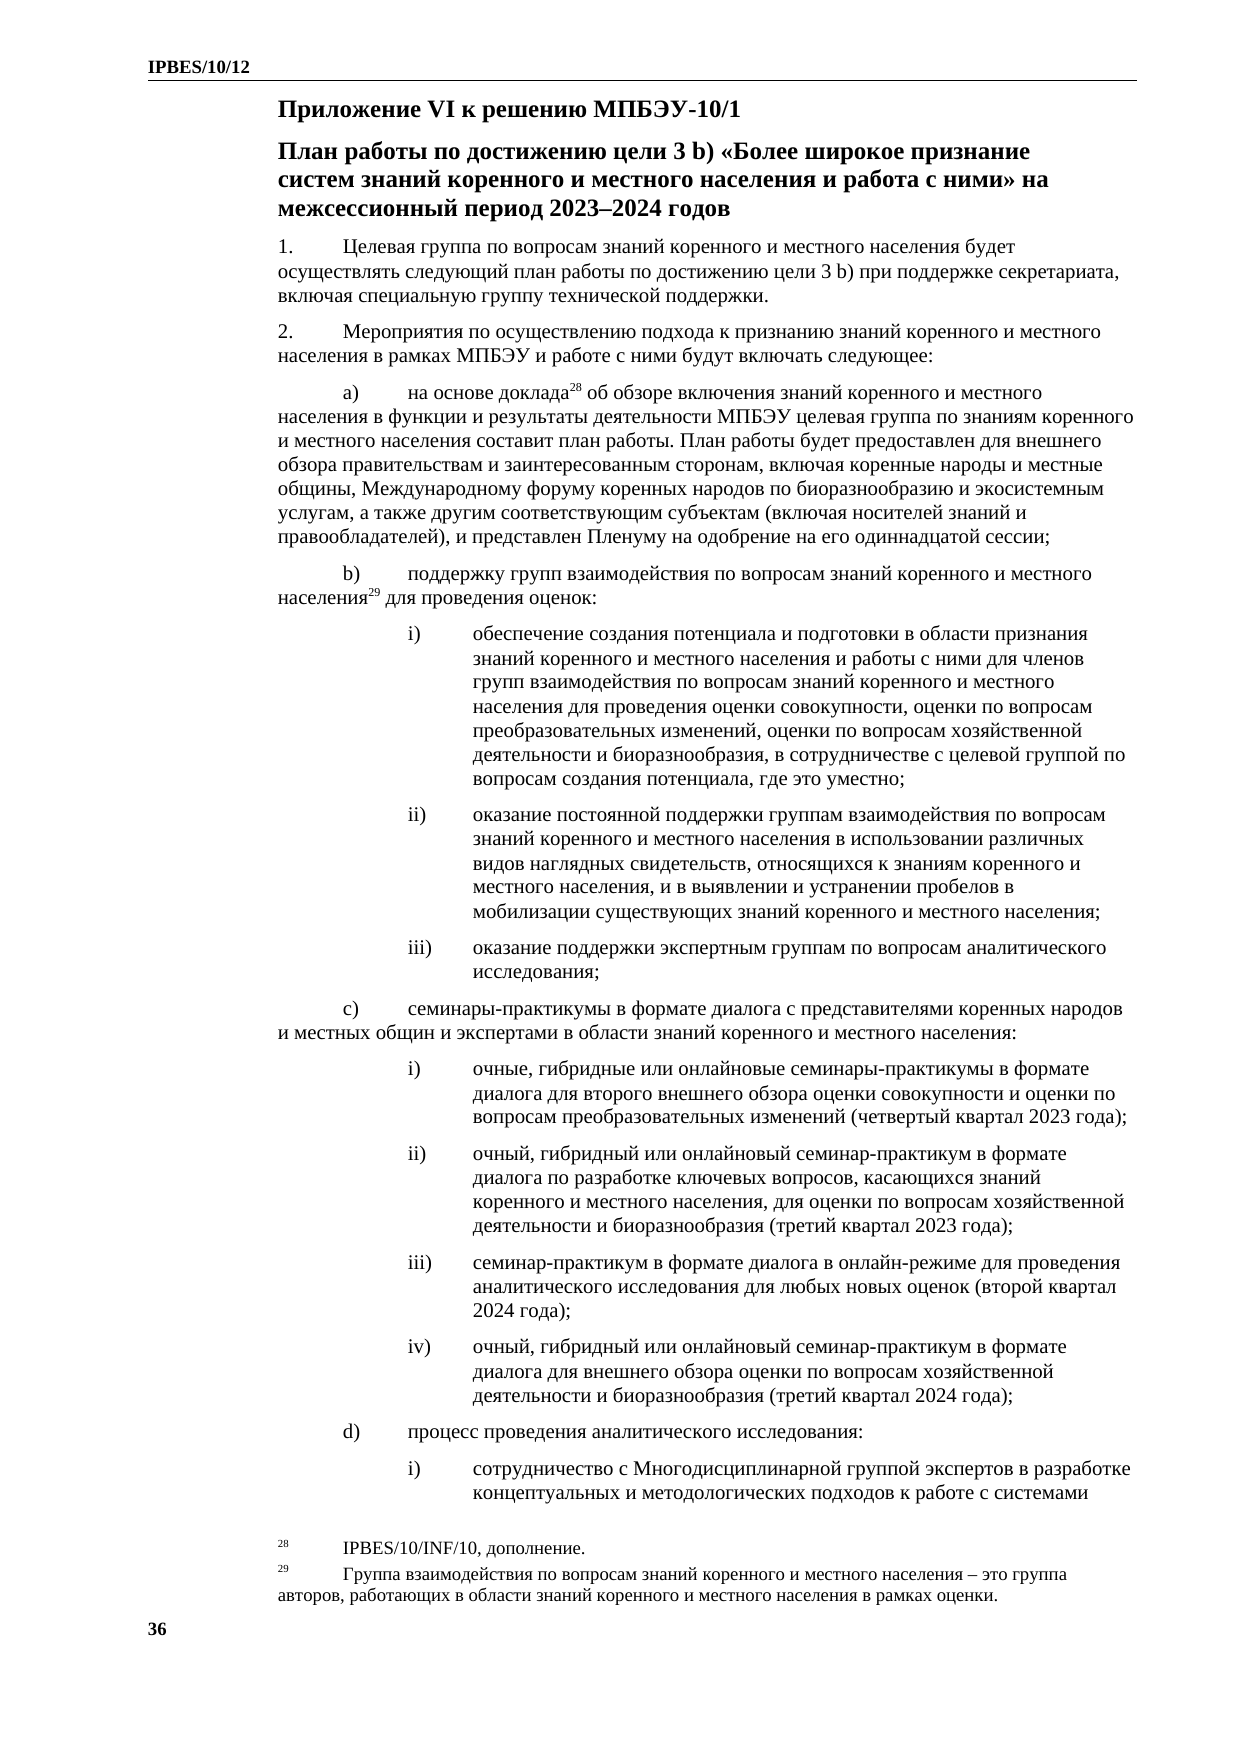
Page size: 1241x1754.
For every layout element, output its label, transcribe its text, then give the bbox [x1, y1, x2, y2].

text ii) оказание постоянной поддержки группам взаимодействия по вопросам знаний коренного и местного населения в использовании различных видов наглядных свидетельств, относящихся к знаниям коренного и местного населения, и в выявлении и устранении пробелов в мобилизации существующих знаний коренного и местного населения; [408, 802, 1137, 923]
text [408, 1456, 1137, 1504]
text b) поддержку групп взаимодействия по вопросам знаний коренного и местного населения для проведения оценок: [278, 561, 1137, 609]
text iii) семинар-практикум в формате диалога в онлайн-режиме для проведения аналитического исследования для любых новых оценок (второй квартал 2024 года); [408, 1250, 1137, 1322]
text 1. Целевая группа по вопросам знаний коренного и местного населения будет осуществлять следующий план работы по достижению цели 3 b) при поддержке секретариата, включая специальную группу технической поддержки. [278, 234, 1137, 307]
text c) семинары-практикумы в формате диалога с представителями коренных народов и местных общин и экспертами в области знаний коренного и местного населения: [278, 996, 1137, 1044]
text iii) оказание поддержки экспертным группам по вопросам аналитического исследования; [408, 935, 1137, 983]
text i) очные, гибридные или онлайновые семинары-практикумы в формате диалога для второго внешнего обзора оценки совокупности и оценки по вопросам преобразовательных изменений (четвертый квартал 2023 года); [408, 1056, 1137, 1128]
text ii) очный, гибридный или онлайновый семинар-практикум в формате диалога по разработке ключевых вопросов, касающихся знаний коренного и местного населения, для оценки по вопросам хозяйственной деятельности и биоразнообразия (третий квартал 2023 года); [408, 1141, 1137, 1237]
text План работы по достижению цели 3 b) «Более широкое признание систем знаний коренного и местного населения и работа с ними» на межсессионный период 2023–2024 годов [278, 136, 1107, 222]
text i) обеспечение создания потенциала и подготовки в области признания знаний коренного и местного населения и работы с ними для членов групп взаимодействия по вопросам знаний коренного и местного населения для проведения оценки совокупности, оценки по вопросам преобразовательных изменений, оценки по вопросам хозяйственной деятельности и биоразнообразия, в сотрудничестве с целевой группой по вопросам создания потенциала, где это уместно; [408, 621, 1137, 790]
text Приложение VI к решению МПБЭУ-10/1 [278, 94, 1107, 123]
text a) на основе доклада об обзоре включения знаний коренного и местного населения в функции и результаты деятельности МПБЭУ целевая группа по знаниям коренного и местного населения составит план работы. План работы будет предоставлен для внешнего обзора правительствам и заинтересованным сторонам, включая коренные народы и местные общины, Международному форуму коренных народов по биоразнообразию и экосистемным услугам, а также другим соответствующим субъектам (включая носителей знаний и правообладателей), и представлен Пленуму на одобрение на его одиннадцатой сессии; [278, 380, 1137, 548]
text 2. Мероприятия по осуществлению подхода к признанию знаний коренного и местного населения в рамках МПБЭУ и работе с ними будут включать следующее: [278, 319, 1137, 367]
text iv) очный, гибридный или онлайновый семинар-практикум в формате диалога для внешнего обзора оценки по вопросам хозяйственной деятельности и биоразнообразия (третий квартал 2024 года); [408, 1334, 1137, 1407]
text d) процесс проведения аналитического исследования: [278, 1419, 1137, 1443]
